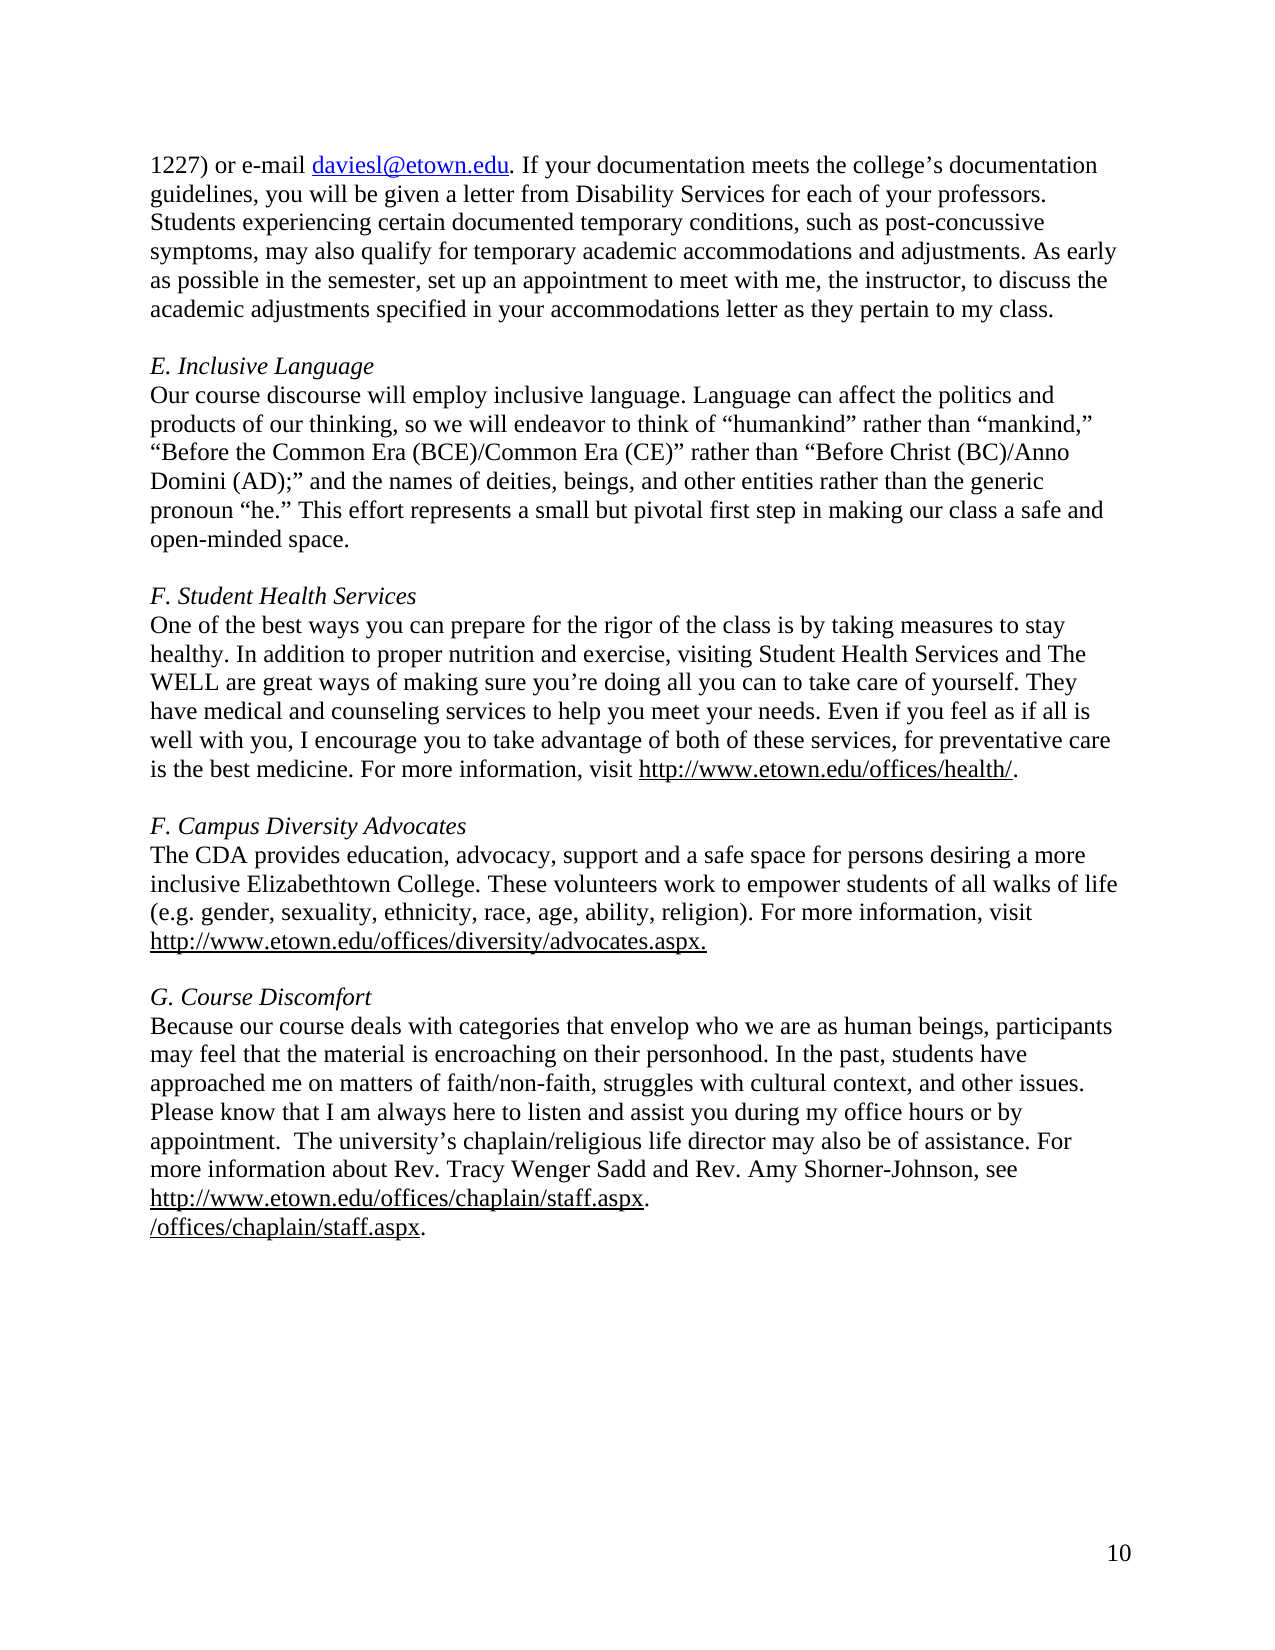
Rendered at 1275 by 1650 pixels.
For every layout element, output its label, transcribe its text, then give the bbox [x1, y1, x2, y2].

text G. Course Discomfort [150, 982, 1125, 1011]
text One of the best ways you can prepare for the rigor of the class is by taking measures to stay healthy. In addition to proper nutrition and exercise, visiting Student Health Services and The WELL are great ways of making sure you’re doing all you can to take care of yourself. They have medical and counseling services to help you meet your needs. Even if you feel as if all is well with you, I encourage you to take advantage of both of these services, for preventative care is the best medicine. For more information, visit http://www.etown.edu/offices/health/. [150, 610, 1125, 782]
text Because our course deals with categories that envelop who we are as human beings, participants may feel that the material is encroaching on their personhood. In the past, students have approached me on matters of faith/non-faith, struggles with cultural context, and other issues. Please know that I am always here to listen and assist you during my office hours or by appointment. The university’s chaplain/religious life director may also be of assistance. For more information about Rev. Tracy Wenger Sadd and Rev. Amy Shorner-Johnson, see http://www.etown.edu/offices/chaplain/staff.aspx. [150, 1011, 1125, 1212]
text The CDA provides education, advocacy, support and a safe space for persons desiring a more inclusive Elizabethtown College. These volunteers work to empower students of all walks of life (e.g. gender, sexuality, ethnicity, race, age, ability, religion). For more information, visit http://www.etown.edu/offices/diversity/advocates.aspx. [150, 840, 1125, 955]
text F. Student Health Services [150, 581, 1125, 610]
text F. Campus Diversity Advocates [150, 811, 1125, 840]
text Our course discourse will employ inclusive language. Language can affect the politics and products of our thinking, so we will endeavor to think of “humankind” rather than “mankind,” “Before the Common Era (BCE)/Common Era (CE)” rather than “Before Christ (BC)/Anno Domini (AD);” and the names of deities, beings, and other entities rather than the generic pronoun “he.” This effort represents a small but pivotal first step in making our class a safe and open-minded space. [150, 380, 1125, 552]
text E. Inclusive Language [150, 351, 1125, 380]
text /offices/chaplain/staff.aspx. [150, 1212, 1125, 1241]
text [150, 150, 1125, 322]
